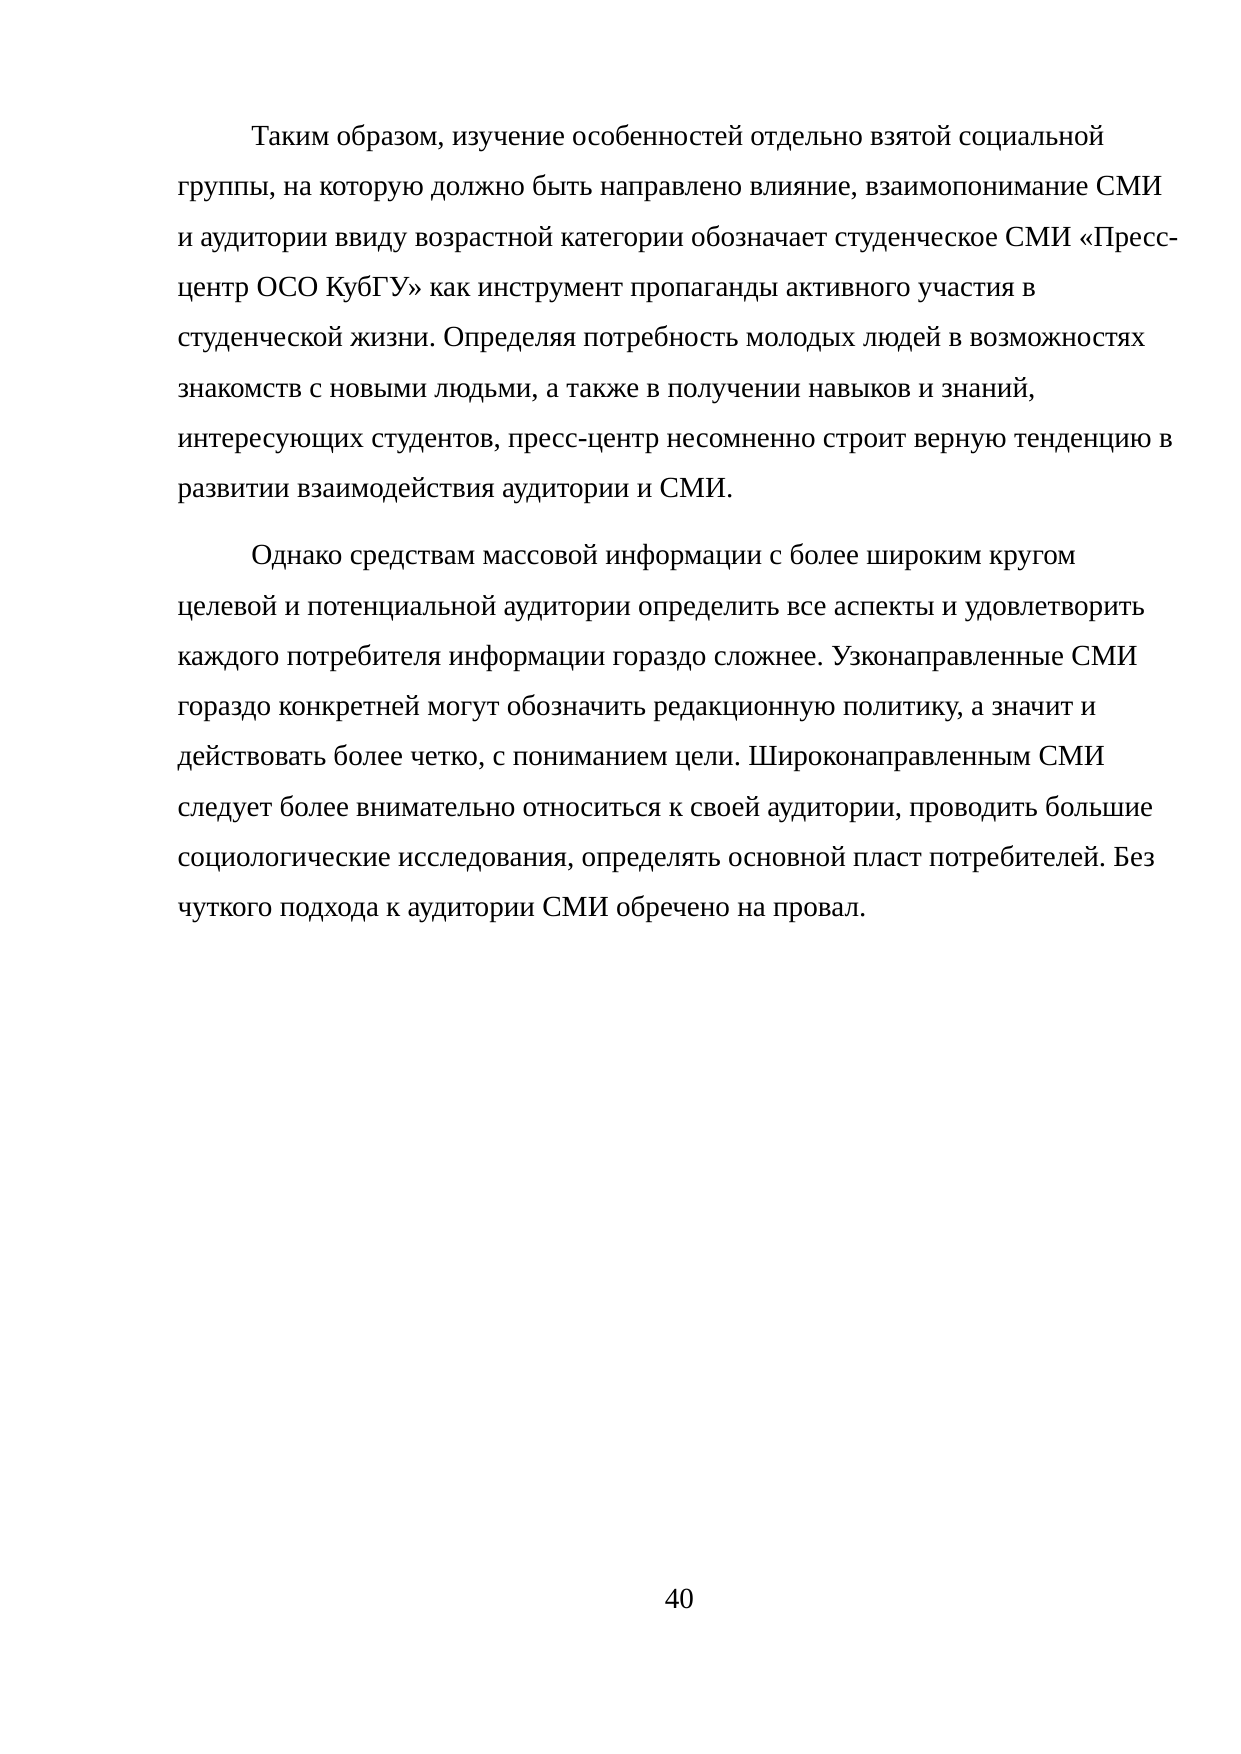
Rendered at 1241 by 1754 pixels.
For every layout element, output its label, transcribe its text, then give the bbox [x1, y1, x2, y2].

text Таким образом, изучение особенностей отдельно взятой социальной группы, на которую должно быть направлено влияние, взаимопонимание СМИ и аудитории ввиду возрастной категории обозначает студенческое СМИ «Пресс-центр ОСО КубГУ» как инструмент пропаганды активного участия в студенческой жизни. Определяя потребность молодых людей в возможностях знакомств с новыми людьми, а также в получении навыков и знаний, интересующих студентов, пресс-центр несомненно строит верную тенденцию в развитии взаимодействия аудитории и СМИ. [177, 118, 1181, 504]
text Однако средствам массовой информации с более широким кругом целевой и потенциальной аудитории определить все аспекты и удовлетворить каждого потребителя информации гораздо сложнее. Узконаправленные СМИ гораздо конкретней могут обозначить редакционную политику, а значит и действовать более четко, с пониманием цели. Широконаправленным СМИ следует более внимательно относиться к своей аудитории, проводить большие социологические исследования, определять основной пласт потребителей. Без чуткого подхода к аудитории СМИ обречено на провал. [177, 537, 1181, 923]
